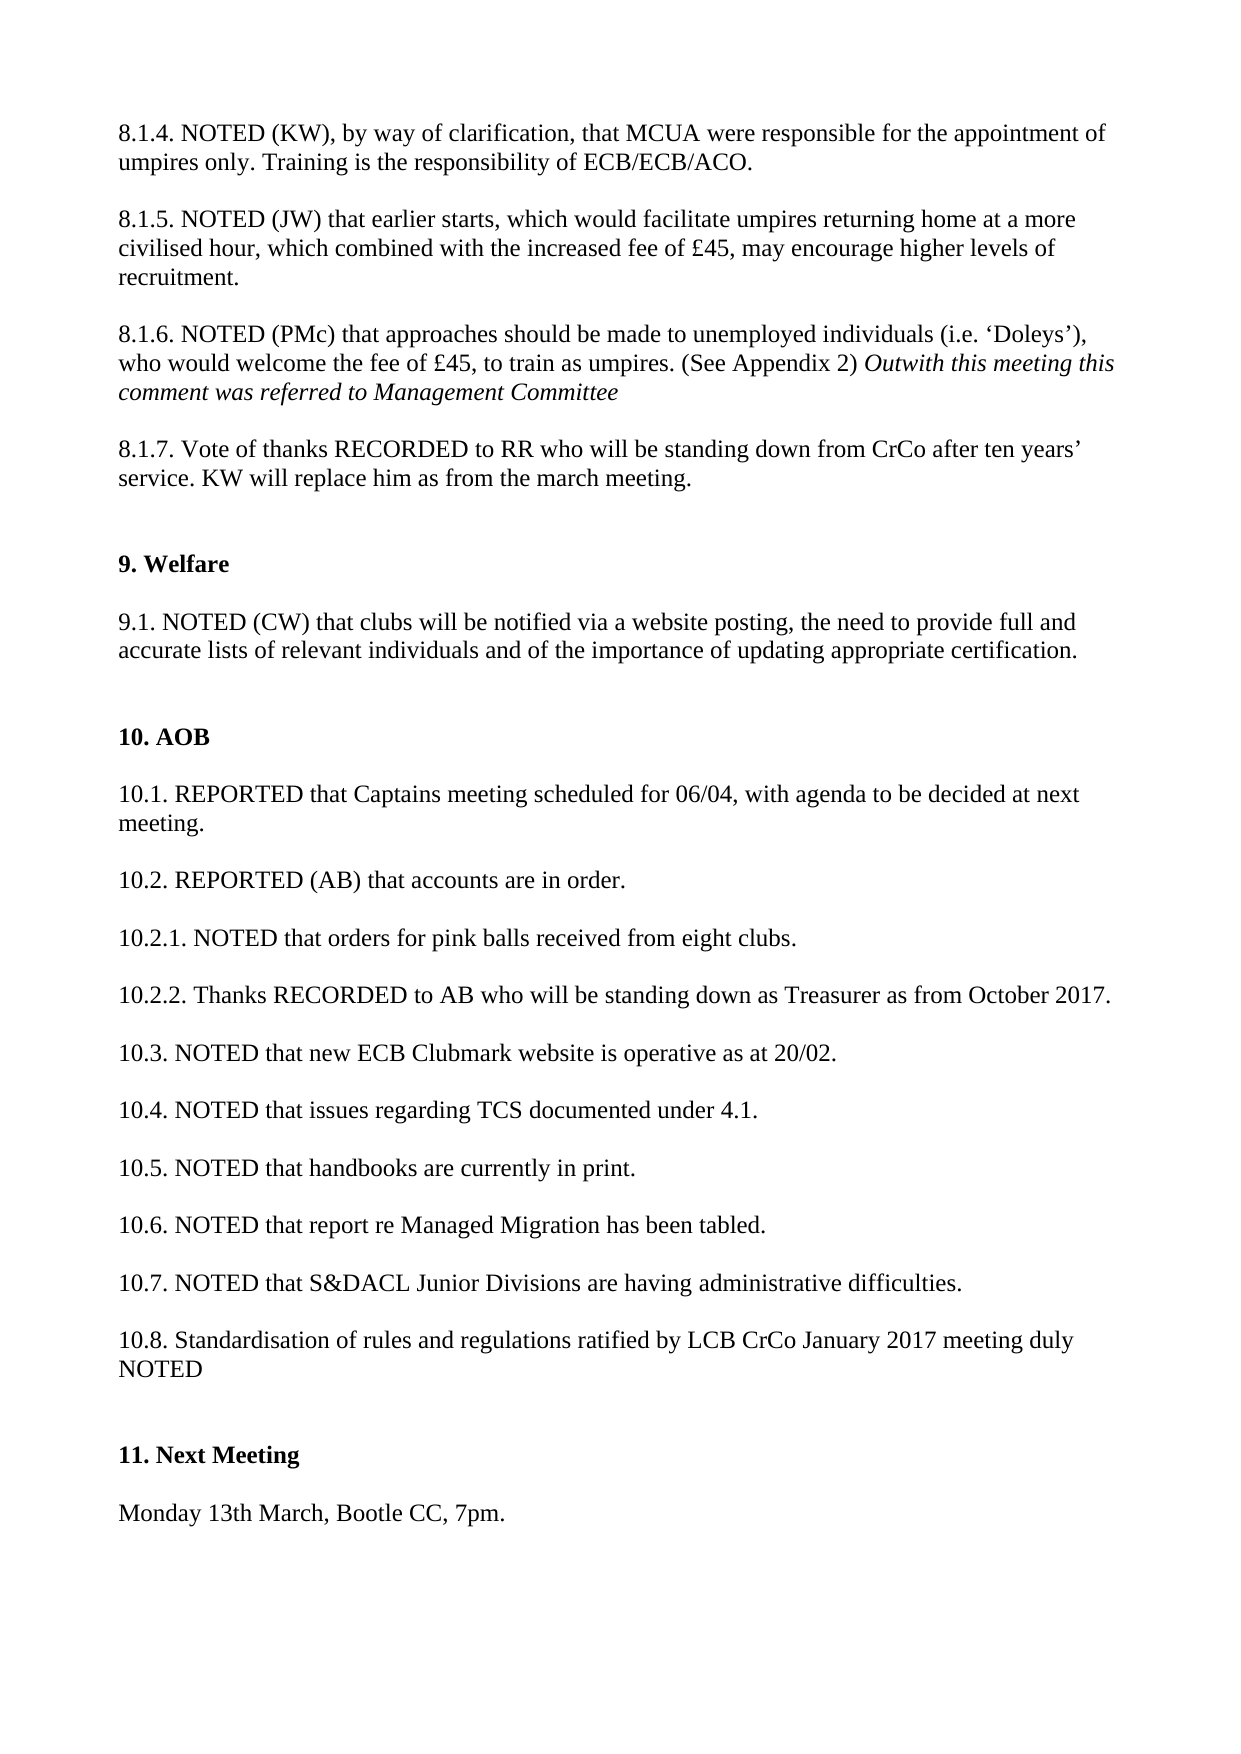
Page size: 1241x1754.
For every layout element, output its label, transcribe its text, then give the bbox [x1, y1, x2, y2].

text 8.1.5. NOTED (JW) that earlier starts, which would facilitate umpires returning home at a more civilised hour, which combined with the increased fee of £45, may encourage higher levels of recruitment. [118, 204, 1122, 291]
text 8.1.6. NOTED (PMc) that approaches should be made to unemployed individuals (i.e. ‘Doleys’), who would welcome the fee of £45, to train as umpires. (See Appendix 2) Outwith this meeting this comment was referred to Management Committee [118, 319, 1122, 406]
text 10.2.2. Thanks RECORDED to AB who will be standing down as Treasurer as from October 2017. [118, 981, 1122, 1009]
text 10.2. REPORTED (AB) that accounts are in order. [118, 866, 1122, 894]
text 10.2.1. NOTED that orders for pink balls received from eight clubs. [118, 923, 1122, 952]
text 9.1. NOTED (CW) that clubs will be notified via a website posting, the need to provide full and accurate lists of relevant individuals and of the importance of updating appropriate certification. [118, 607, 1122, 664]
text 8.1.7. Vote of thanks RECORDED to RR who will be standing down from CrCo after ten years’ service. KW will replace him as from the march meeting. [118, 434, 1122, 492]
text 10.7. NOTED that S&DACL Junior Divisions are having administrative difficulties. [118, 1268, 1122, 1297]
text 8.1.4. NOTED (KW), by way of clarification, that MCUA were responsible for the appointment of umpires only. Training is the responsibility of ECB/ECB/ACO. [118, 118, 1122, 176]
text 10.5. NOTED that handbooks are currently in print. [118, 1153, 1122, 1182]
text 9. Welfare [118, 549, 1122, 578]
text 10. AOB [118, 722, 1122, 751]
text 10.8. Standardisation of rules and regulations ratified by LCB CrCo January 2017 meeting duly NOTED [118, 1326, 1122, 1383]
text 10.4. NOTED that issues regarding TCS documented under 4.1. [118, 1096, 1122, 1124]
text 11. Next Meeting [118, 1441, 1122, 1469]
text Monday 13th March, Bootle CC, 7pm. [118, 1498, 1122, 1527]
text 10.1. REPORTED that Captains meeting scheduled for 06/04, with agenda to be decided at next meeting. [118, 779, 1122, 837]
text 10.6. NOTED that report re Managed Migration has been tabled. [118, 1211, 1122, 1239]
text 10.3. NOTED that new ECB Clubmark website is operative as at 20/02. [118, 1038, 1122, 1067]
